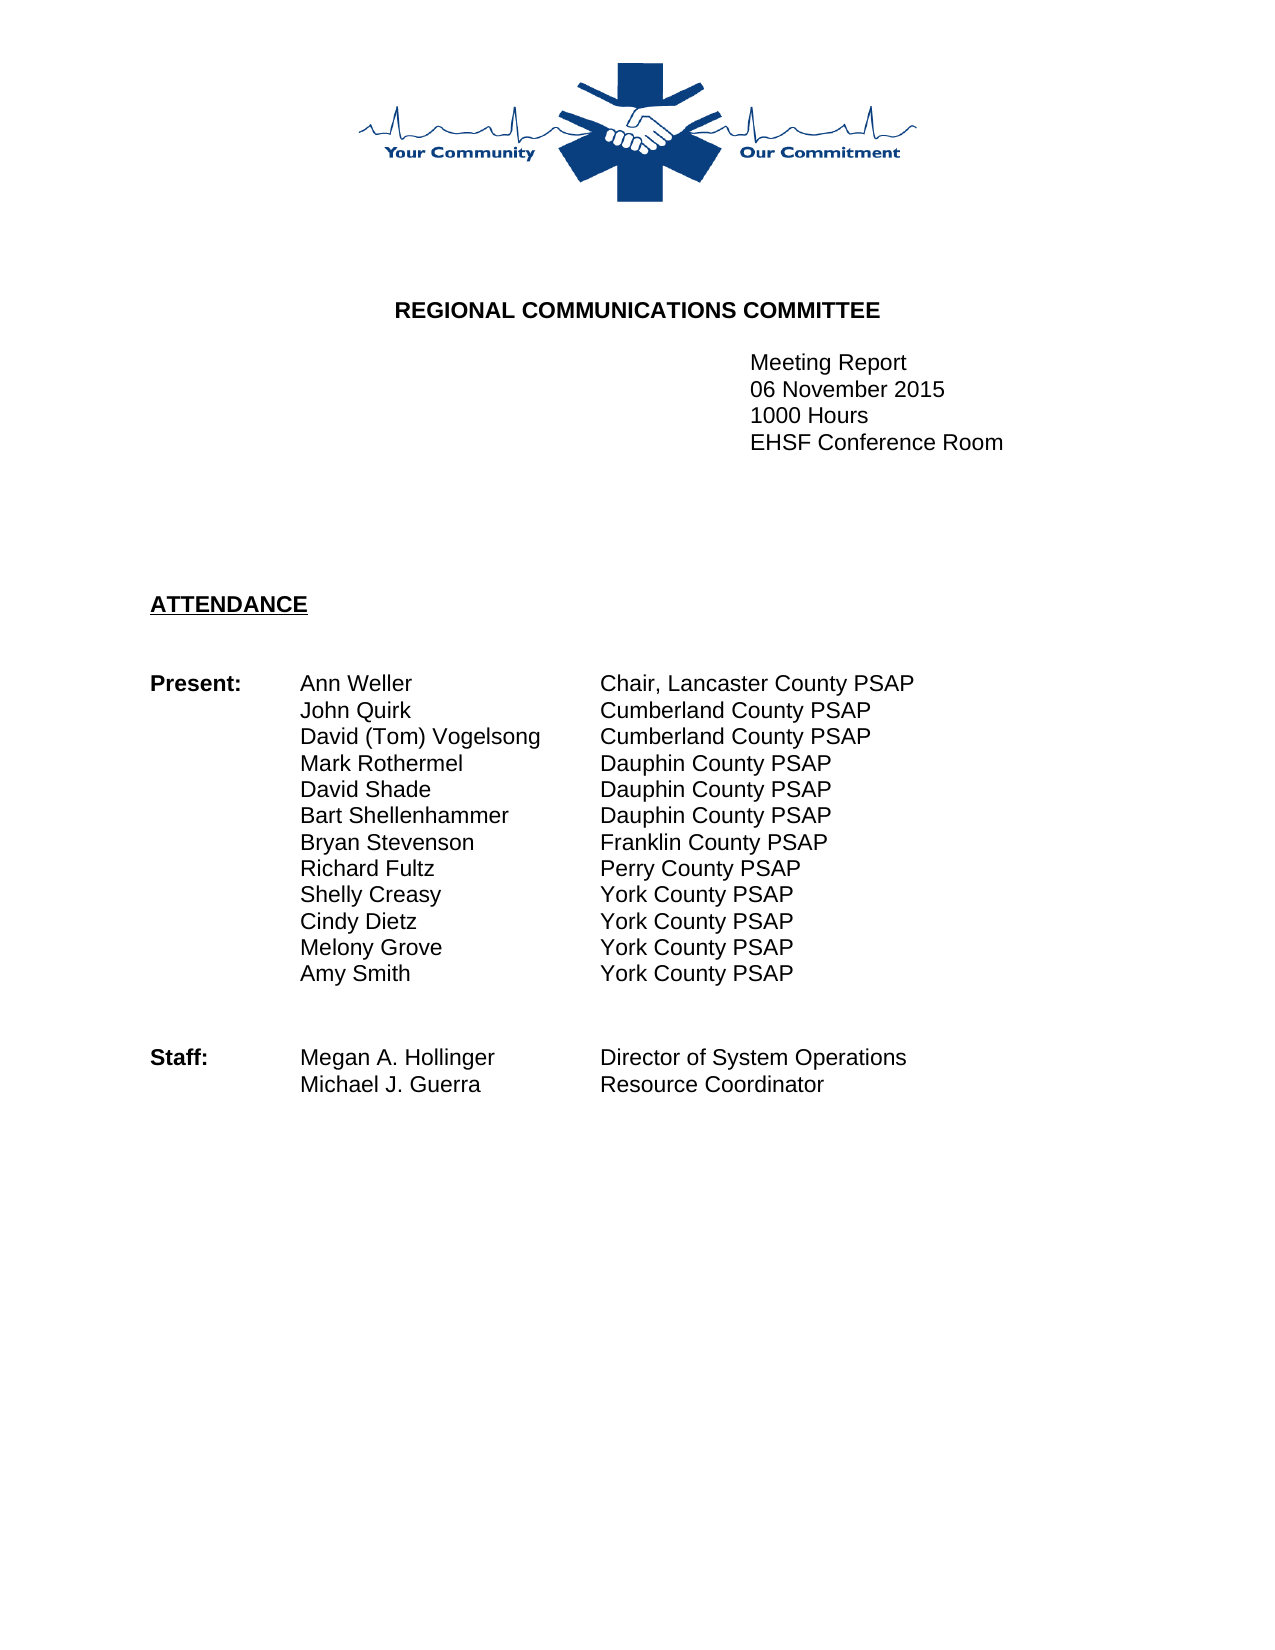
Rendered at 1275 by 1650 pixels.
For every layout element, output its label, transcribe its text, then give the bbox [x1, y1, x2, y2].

text Amy Smith York County PSAP [225, 960, 1125, 987]
text David Shade Dauphin County PSAP [225, 776, 1125, 802]
text John Quirk Cumberland County PSAP [225, 697, 1125, 723]
text Melony Grove York County PSAP [150, 934, 1125, 960]
picture [4, 15, 1271, 218]
title REGIONAL COMMUNICATIONS COMMITTEE [150, 297, 1125, 323]
text Shelly Creasy York County PSAP [225, 881, 1125, 908]
text Cindy Dietz York County PSAP [225, 908, 1125, 934]
text David (Tom) Vogelsong Cumberland County PSAP [225, 723, 1125, 749]
title Meeting Report [150, 349, 1125, 376]
text Richard Fultz Perry County PSAP [225, 855, 1125, 881]
text Bart Shellenhammer Dauphin County PSAP [225, 802, 1125, 828]
title EHSF Conference Room [150, 428, 1125, 455]
text Staff: Megan A. Hollinger Director of System Operations [150, 1044, 1125, 1071]
text Present: Ann Weller Chair, Lancaster County PSAP [150, 670, 1125, 697]
title 1000 Hours [150, 402, 1125, 428]
text Mark Rothermel Dauphin County PSAP [225, 749, 1125, 776]
text Bryan Stevenson Franklin County PSAP [225, 828, 1125, 855]
title 06 November 2015 [675, 376, 1125, 402]
text Michael J. Guerra Resource Coordinator [150, 1071, 1125, 1097]
subtitle ATTENDANCE [150, 591, 1125, 618]
